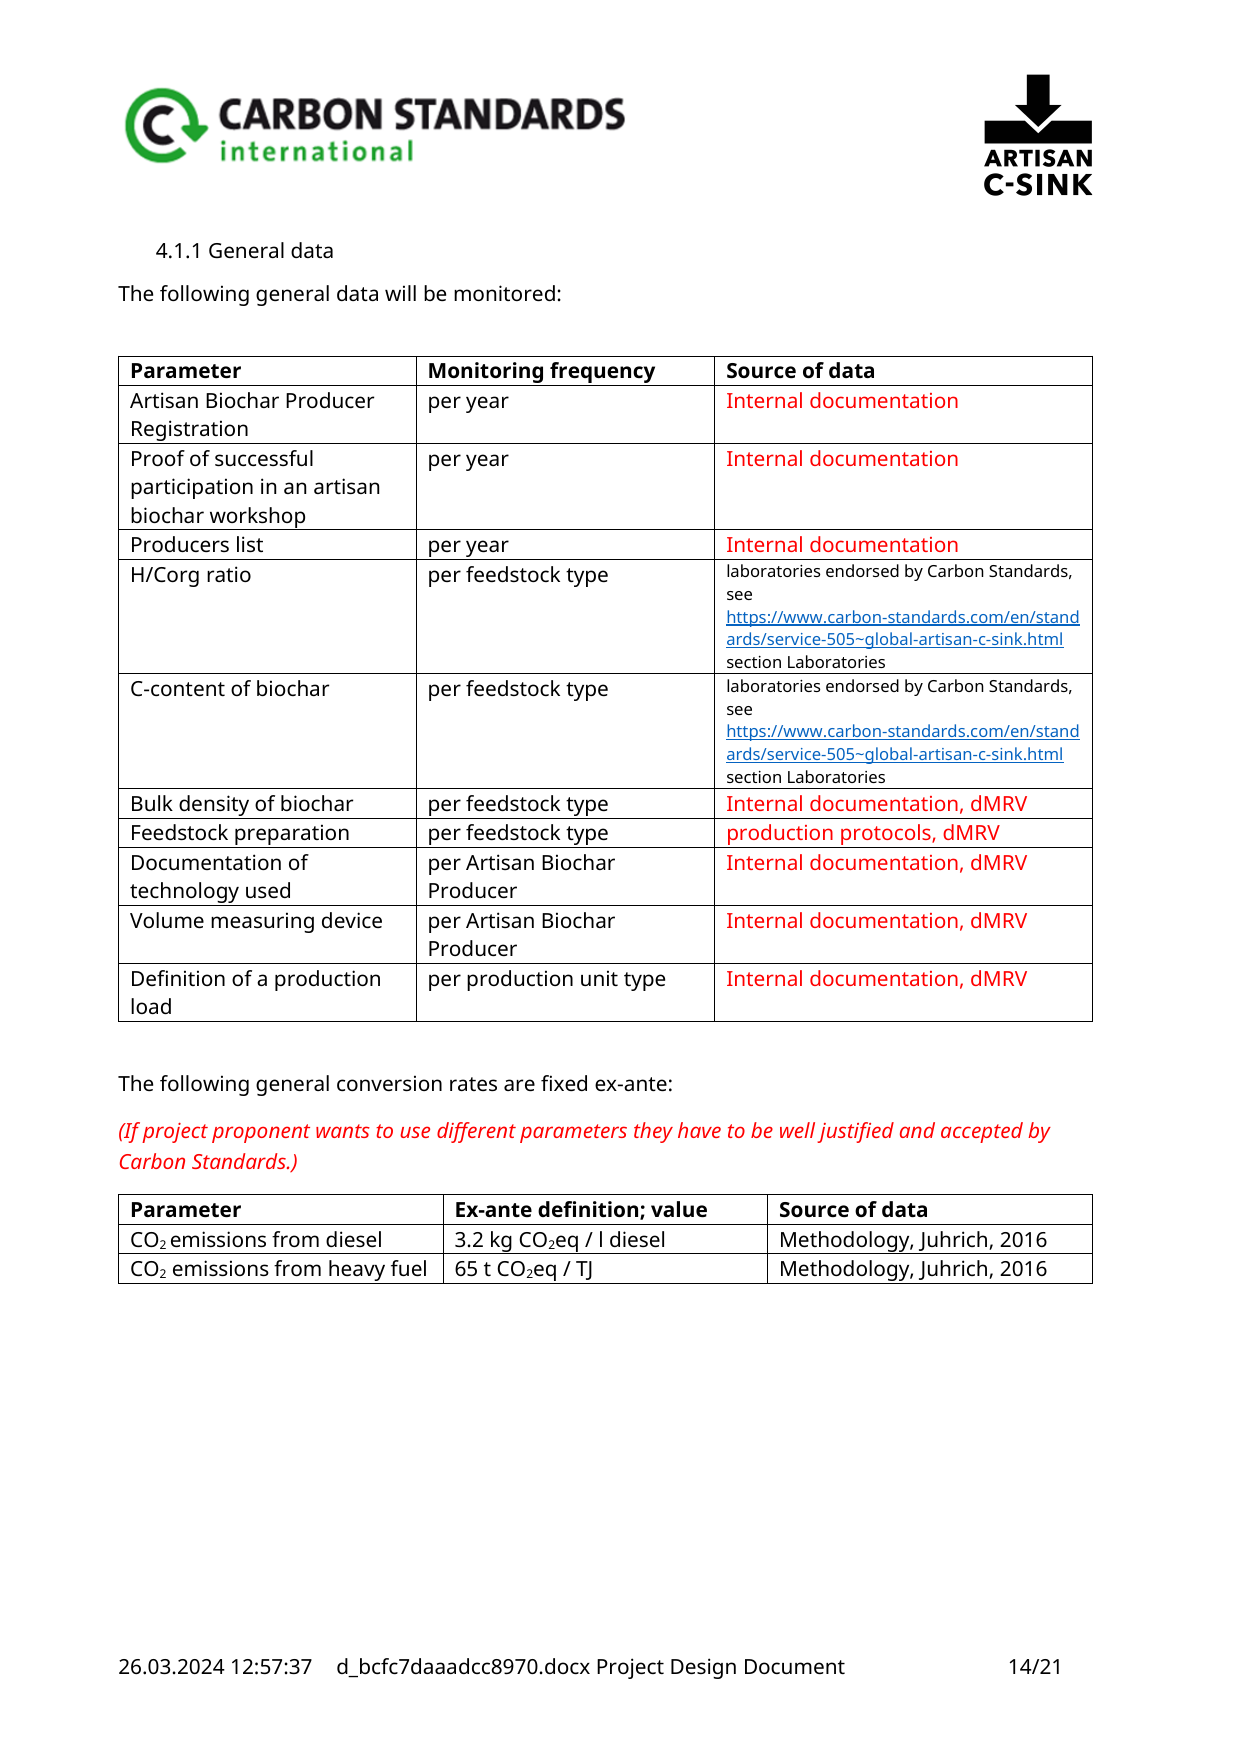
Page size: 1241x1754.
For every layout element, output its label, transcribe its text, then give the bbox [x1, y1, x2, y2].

table_cell per year [417, 386, 714, 443]
table_cell C-content of biochar [119, 674, 416, 788]
table_header Parameter [119, 1195, 443, 1224]
table_cell Methodology, Juhrich, 2016 [768, 1254, 1092, 1283]
table_cell per feedstock type [417, 674, 714, 788]
subtitle 4.1.1 General data [156, 236, 1093, 265]
table_cell Feedstock preparation [119, 819, 416, 847]
table_cell Methodology, Juhrich, 2016 [768, 1225, 1092, 1253]
table_cell per Artisan Biochar Producer [417, 848, 714, 905]
table_cell laboratories endorsed by Carbon Standards, see https://www.carbon-standards.com/en/standards/service-505~global-artisan-c-sink.html section Laboratories [715, 560, 1092, 673]
picture [983, 73, 1093, 197]
text The following general conversion rates are fixed ex-ante: [118, 1069, 1093, 1097]
table_cell Internal documentation [715, 530, 1092, 559]
table_cell CO2 emissions from diesel [119, 1225, 443, 1253]
table_cell per production unit type [417, 964, 714, 1021]
table_cell Internal documentation, dMRV [715, 789, 1092, 817]
table_cell per feedstock type [417, 789, 714, 817]
table_cell 65 t CO2eq / TJ [444, 1254, 767, 1283]
table_cell production protocols, dMRV [715, 819, 1092, 847]
table_cell Volume measuring device [119, 906, 416, 963]
table_cell per feedstock type [417, 560, 714, 673]
table_header Monitoring frequency [417, 357, 714, 385]
picture [118, 73, 636, 178]
table_cell Internal documentation, dMRV [715, 906, 1092, 963]
text The following general data will be monitored: [118, 279, 1093, 308]
table_cell Internal documentation [715, 386, 1092, 443]
table_cell H/Corg ratio [119, 560, 416, 673]
table_header Source of data [715, 357, 1092, 385]
table_cell Artisan Biochar Producer Registration [119, 386, 416, 443]
table_header Ex-ante definition; value [444, 1195, 767, 1224]
table_cell Proof of successful participation in an artisan biochar workshop [119, 444, 416, 529]
table_cell Documentation of technology used [119, 848, 416, 905]
text (If project proponent wants to use different parameters they have to be well justified and accepted by Carbon Standards.) [118, 1116, 1093, 1175]
table_cell 3.2 kg CO2eq / l diesel [444, 1225, 767, 1253]
table_cell Bulk density of biochar [119, 789, 416, 817]
table_cell per feedstock type [417, 819, 714, 847]
table_cell Definition of a production load [119, 964, 416, 1021]
table_header Source of data [768, 1195, 1092, 1224]
table_cell per Artisan Biochar Producer [417, 906, 714, 963]
table_cell CO2 emissions from heavy fuel [119, 1254, 443, 1283]
table_cell Internal documentation [715, 444, 1092, 529]
table_cell Internal documentation, dMRV [715, 964, 1092, 1021]
table_cell Producers list [119, 530, 416, 559]
table_cell Internal documentation, dMRV [715, 848, 1092, 905]
table_header Parameter [119, 357, 416, 385]
table_cell per year [417, 444, 714, 529]
table_cell per year [417, 530, 714, 559]
table_cell laboratories endorsed by Carbon Standards, see https://www.carbon-standards.com/en/standards/service-505~global-artisan-c-sink.html section Laboratories [715, 674, 1092, 788]
